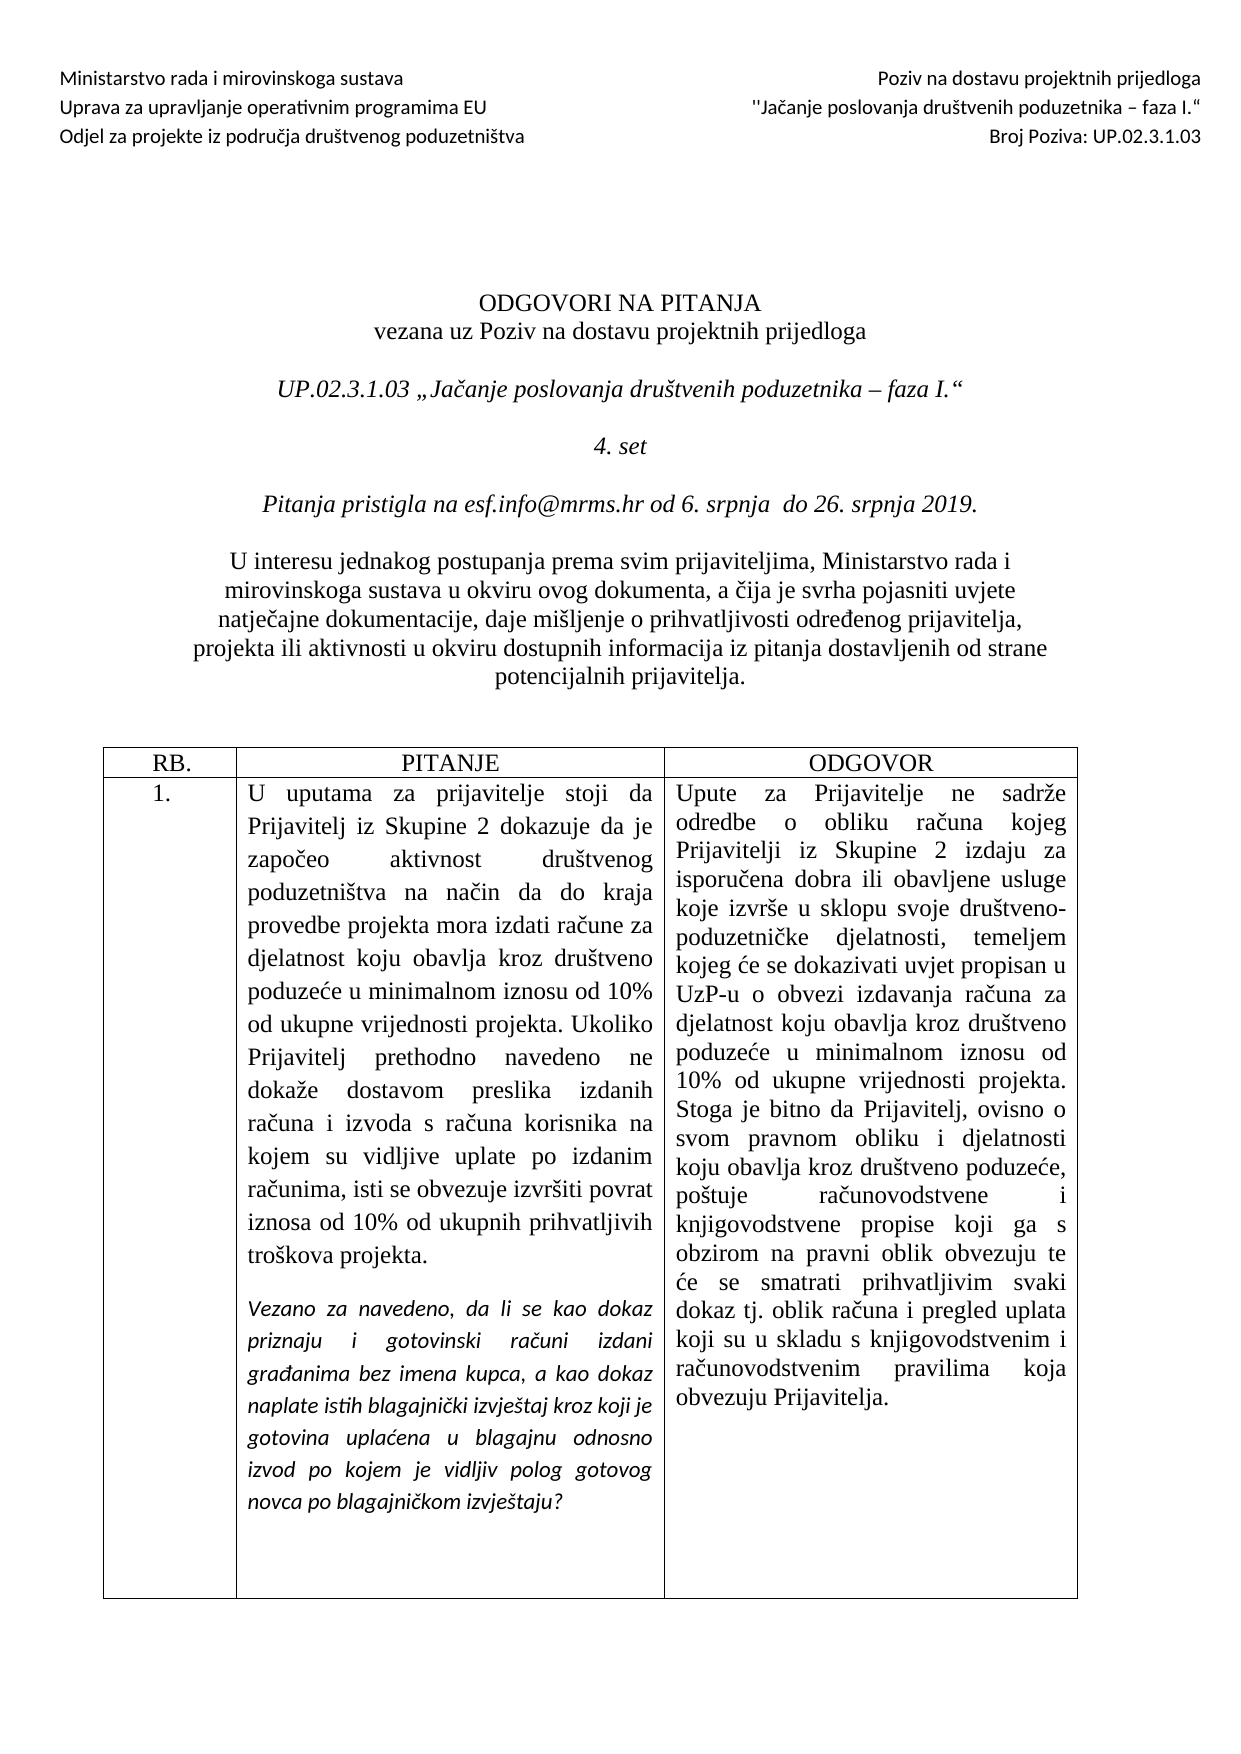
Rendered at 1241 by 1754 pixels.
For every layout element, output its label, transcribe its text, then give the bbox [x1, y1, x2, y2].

table_cell Upute za Prijavitelje ne sadrže odredbe o obliku računa kojeg Prijavitelji iz Skupine 2 izdaju za isporučena dobra ili obavljene usluge koje izvrše u sklopu svoje društveno-poduzetničke djelatnosti, temeljem kojeg će se dokazivati uvjet propisan u UzP-u o obvezi izdavanja računa za djelatnost koju obavlja kroz društveno poduzeće u minimalnom iznosu od 10% od ukupne vrijednosti projekta. Stoga je bitno da Prijavitelj, ovisno o svom pravnom obliku i djelatnosti koju obavlja kroz društveno poduzeće, poštuje računovodstvene i knjigovodstvene propise koji ga s obzirom na pravni oblik obvezuju te će se smatrati prihvatljivim svaki dokaz tj. oblik računa i pregled uplata koji su u skladu s knjigovodstvenim i računovodstvenim pravilima koja obvezuju Prijavitelja. [665, 778, 1077, 1598]
text ODGOVORI NA PITANJA [148, 288, 1093, 316]
text potencijalnih prijavitelja. [148, 661, 1093, 722]
text UP.02.3.1.03 „Jačanje poslovanja društvenih poduzetnika – faza I.“ [148, 374, 1093, 403]
text natječajne dokumentacije, daje mišljenje o prihvatljivosti određenog prijavitelja, [148, 604, 1093, 633]
table_cell [104, 778, 236, 1598]
text U interesu jednakog postupanja prema svim prijaviteljima, Ministarstvo rada i [148, 546, 1093, 575]
table_cell U uputama za prijavitelje stoji da Prijavitelj iz Skupine 2 dokazuje da je započeo aktivnost društvenog poduzetništva na način da do kraja provedbe projekta mora izdati račune za djelatnost koju obavlja kroz društveno poduzeće u minimalnom iznosu od 10% od ukupne vrijednosti projekta. Ukoliko Prijavitelj prethodno navedeno ne dokaže dostavom preslika izdanih računa i izvoda s računa korisnika na kojem su vidljive uplate po izdanim računima, isti se obvezuje izvršiti povrat iznosa od 10% od ukupnih prihvatljivih troškova projekta. Vezano za navedeno, da li se kao dokaz priznaju i gotovinski računi izdani građanima bez imena kupca, a kao dokaz naplate istih blagajnički izvještaj kroz koji je gotovina uplaćena u blagajnu odnosno izvod po kojem je vidljiv polog gotovog novca po blagajničkom izvještaju? [237, 778, 664, 1598]
table_header PITANJE [237, 748, 664, 777]
text projekta ili aktivnosti u okviru dostupnih informacija iz pitanja dostavljenih od strane [148, 633, 1093, 661]
text mirovinskoga sustava u okviru ovog dokumenta, a čija je svrha pojasniti uvjete [148, 575, 1093, 604]
text Pitanja pristigla na esf.info@mrms.hr od 6. srpnja do 26. srpnja 2019. [148, 489, 1093, 518]
table_header ODGOVOR [665, 748, 1077, 777]
text 4. set [148, 431, 1093, 460]
table_header RB. [104, 748, 236, 777]
text vezana uz Poziv na dostavu projektnih prijedloga [148, 316, 1093, 345]
